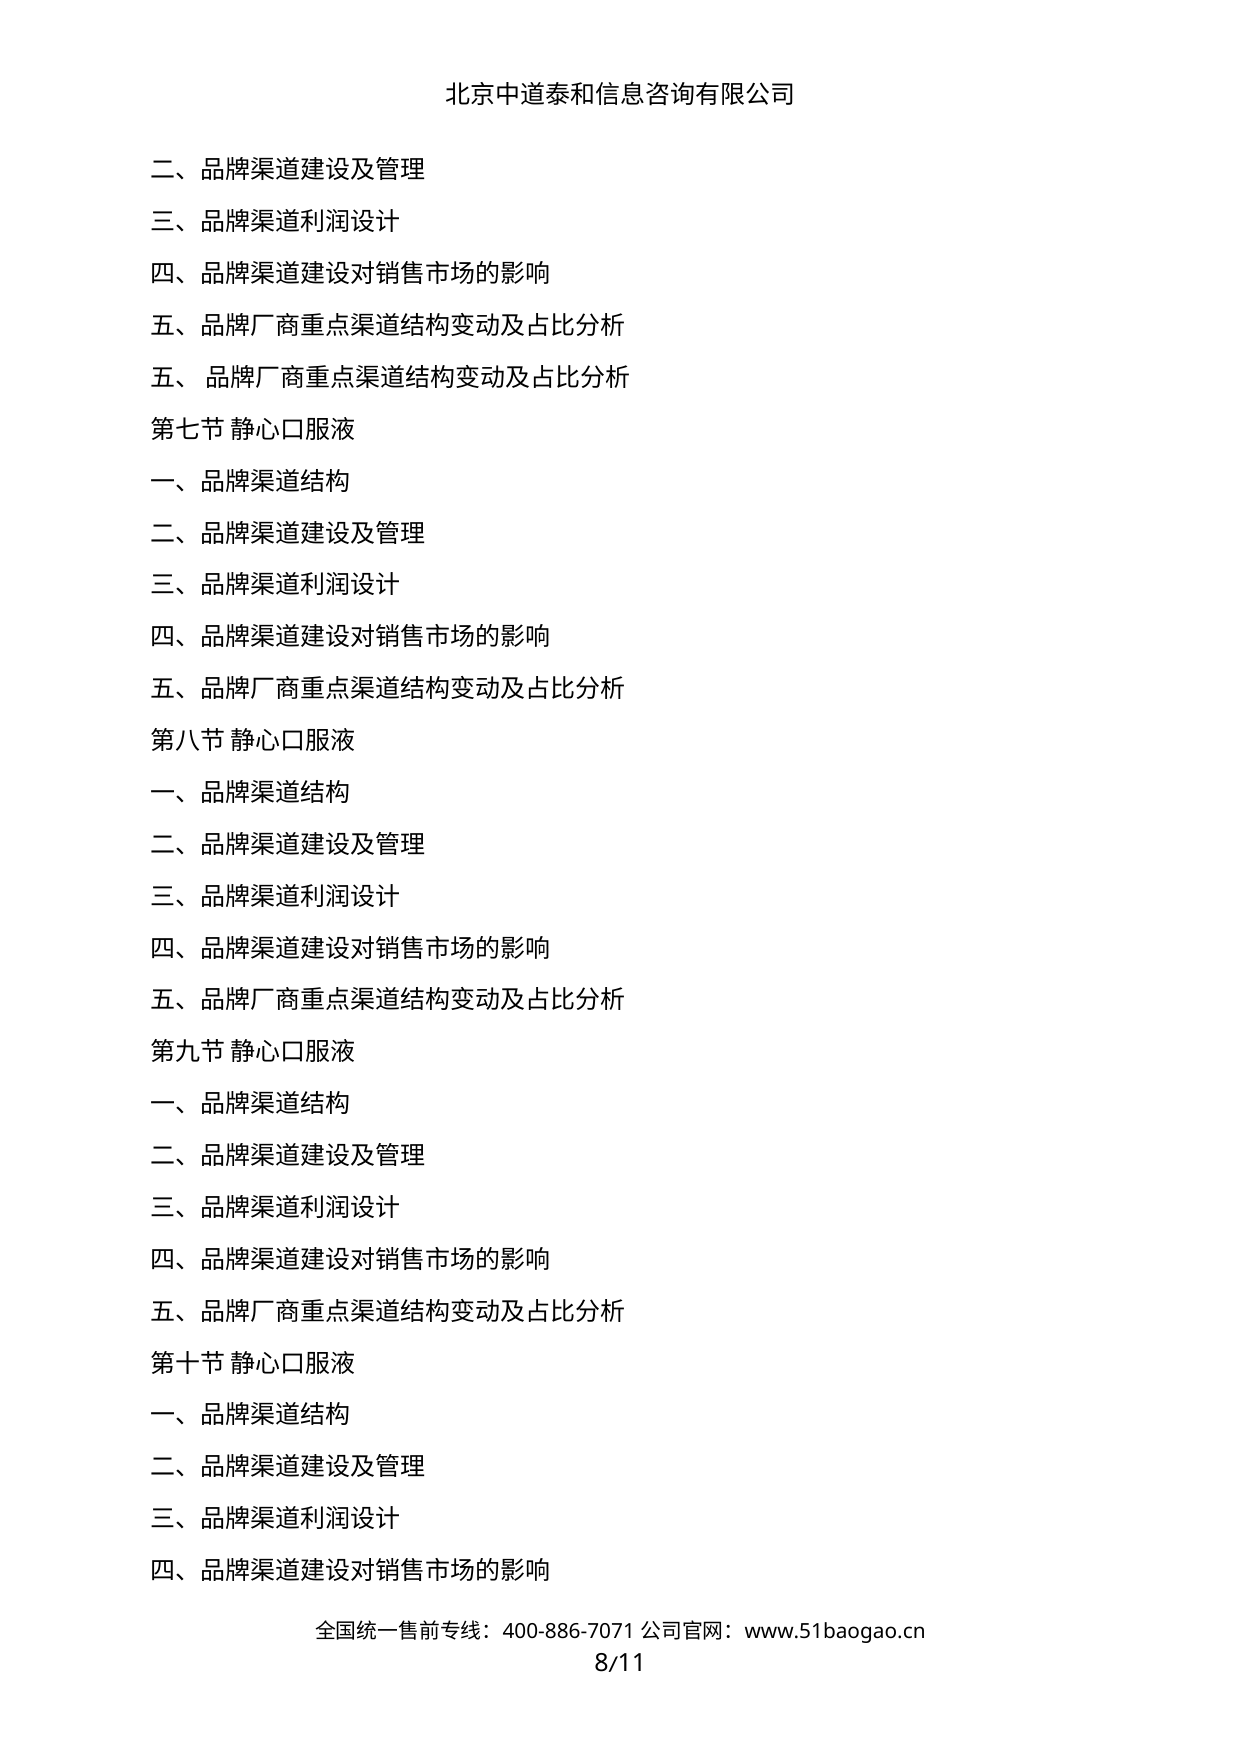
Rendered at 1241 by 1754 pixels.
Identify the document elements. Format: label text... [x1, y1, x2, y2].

text 第九节 静心口服液 [150, 1032, 1090, 1068]
text 第八节 静心口服液 [150, 721, 1090, 757]
text 五、 品牌厂商重点渠道结构变动及占比分析 [150, 357, 1090, 394]
text 第十节 静心口服液 [150, 1343, 1090, 1379]
text 四、品牌渠道建设对销售市场的影响 [150, 1551, 1090, 1587]
text 四、品牌渠道建设对销售市场的影响 [150, 928, 1090, 964]
text 三、品牌渠道利润设计 [150, 1187, 1090, 1224]
text 三、品牌渠道利润设计 [150, 876, 1090, 912]
text 三、品牌渠道利润设计 [150, 202, 1090, 238]
text 一、品牌渠道结构 [150, 1395, 1090, 1431]
text 四、品牌渠道建设对销售市场的影响 [150, 1239, 1090, 1276]
text 一、品牌渠道结构 [150, 772, 1090, 809]
text 五、品牌厂商重点渠道结构变动及占比分析 [150, 1291, 1090, 1327]
text 二、品牌渠道建设及管理 [150, 1447, 1090, 1483]
text 第七节 静心口服液 [150, 409, 1090, 446]
text 五、品牌厂商重点渠道结构变动及占比分析 [150, 306, 1090, 342]
text 一、品牌渠道结构 [150, 461, 1090, 497]
text 五、品牌厂商重点渠道结构变动及占比分析 [150, 669, 1090, 705]
text 二、品牌渠道建设及管理 [150, 513, 1090, 549]
text 三、品牌渠道利润设计 [150, 565, 1090, 601]
text 四、品牌渠道建设对销售市场的影响 [150, 254, 1090, 290]
text 二、品牌渠道建设及管理 [150, 150, 1090, 186]
text 三、品牌渠道利润设计 [150, 1499, 1090, 1535]
text 二、品牌渠道建设及管理 [150, 1136, 1090, 1172]
text 四、品牌渠道建设对销售市场的影响 [150, 617, 1090, 653]
text 二、品牌渠道建设及管理 [150, 824, 1090, 861]
text 五、品牌厂商重点渠道结构变动及占比分析 [150, 980, 1090, 1016]
text 一、品牌渠道结构 [150, 1084, 1090, 1120]
